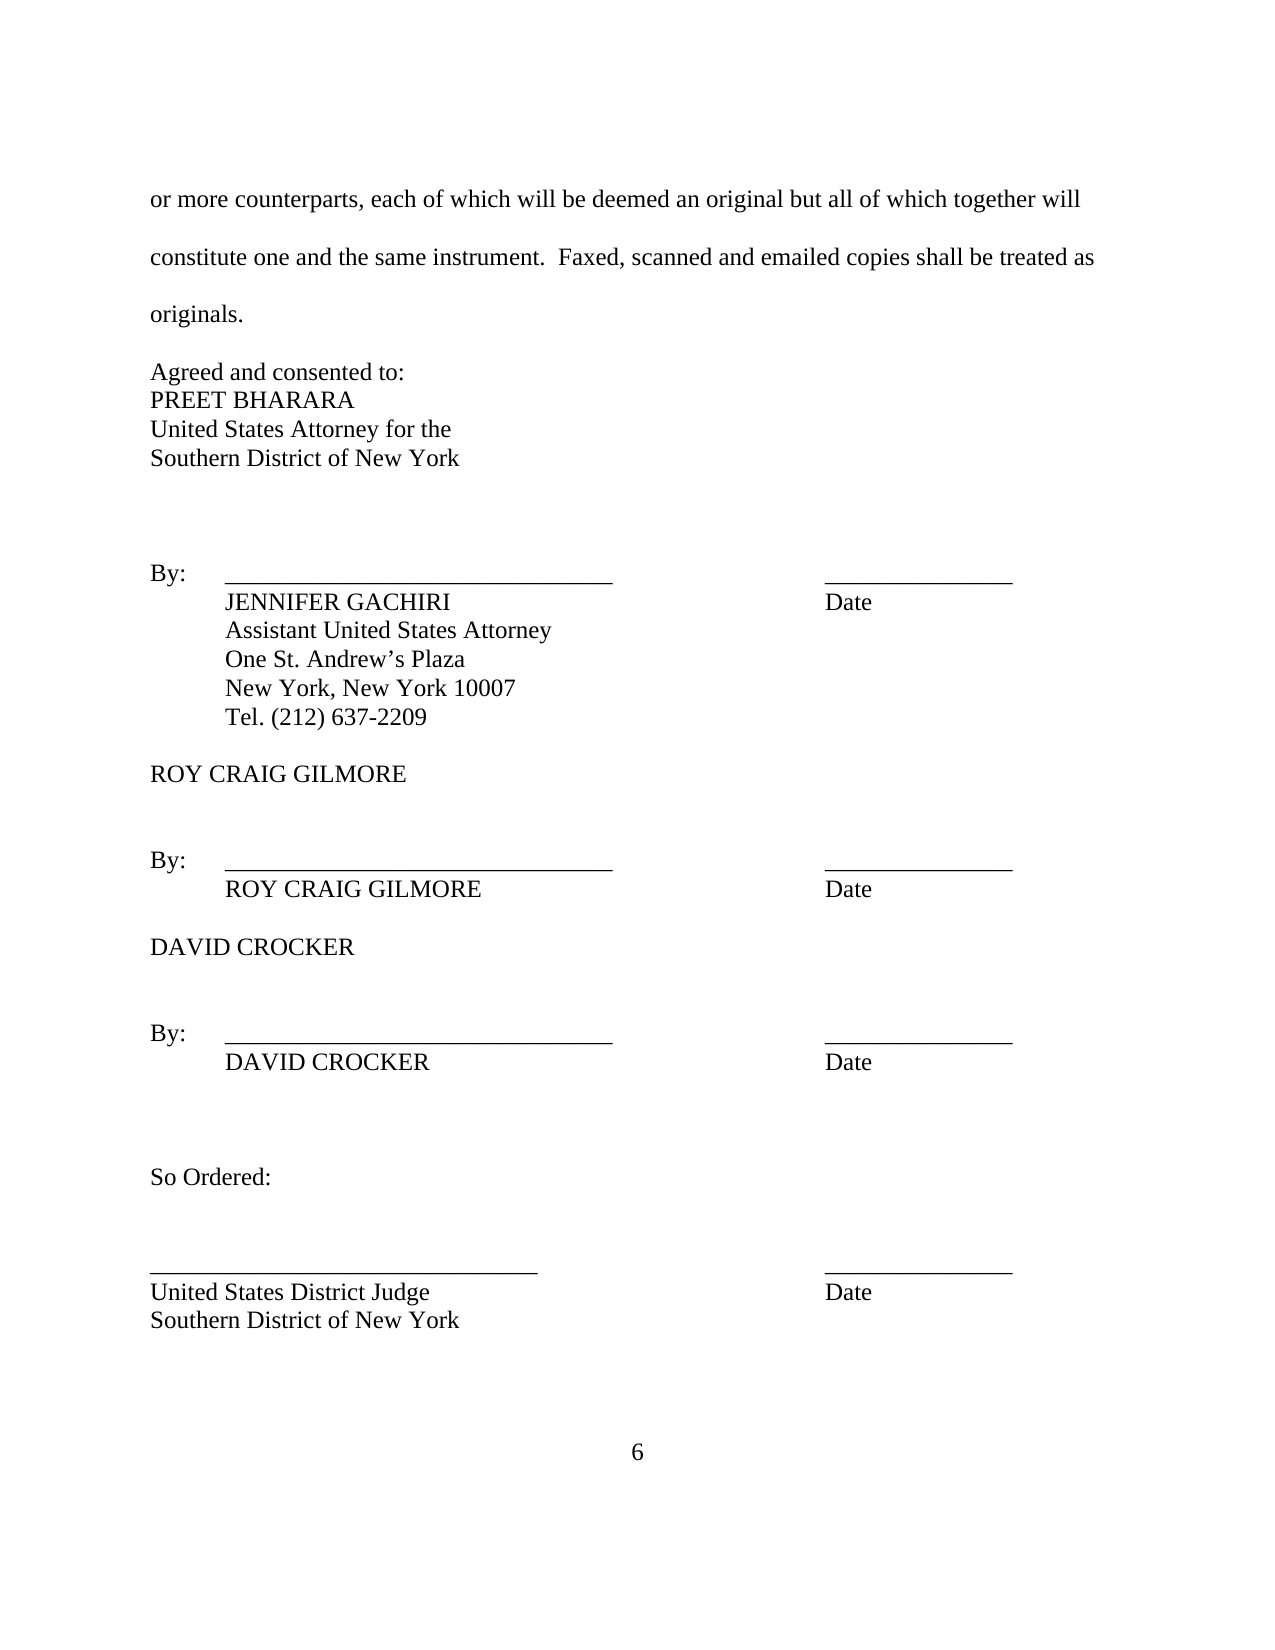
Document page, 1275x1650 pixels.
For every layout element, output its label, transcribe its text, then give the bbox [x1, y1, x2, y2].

text Southern District of New York [150, 443, 1125, 472]
text Agreed and consented to: [150, 357, 1125, 385]
text Tel. (212) 637-2209 [150, 702, 1125, 730]
text By: _______________________________ _______________ [150, 1018, 1125, 1047]
text Southern District of New York [150, 1305, 1125, 1334]
text Assistant United States Attorney [150, 615, 1125, 644]
text DAVID CROCKER [150, 932, 1125, 960]
text ROY CRAIG GILMORE Date [150, 874, 1125, 903]
text By: _______________________________ _______________ [150, 558, 1125, 587]
text So Ordered: [150, 1162, 1125, 1190]
text United States Attorney for the [150, 414, 1125, 443]
text By: _______________________________ _______________ [150, 845, 1125, 874]
text DAVID CROCKER Date [150, 1047, 1125, 1075]
text constitute one and the same instrument. Faxed, scanned and emailed copies shall be treated as originals. [150, 242, 1125, 328]
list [150, 184, 1125, 213]
text New York, New York 10007 [150, 673, 1125, 702]
text ROY CRAIG GILMORE [150, 759, 1125, 788]
text PREET BHARARA [150, 385, 1125, 414]
text One St. Andrew’s Plaza [150, 644, 1125, 673]
text United States District Judge Date [150, 1277, 1125, 1305]
text _______________________________ _______________ [150, 1248, 1125, 1277]
text JENNIFER GACHIRI Date [150, 587, 1125, 615]
